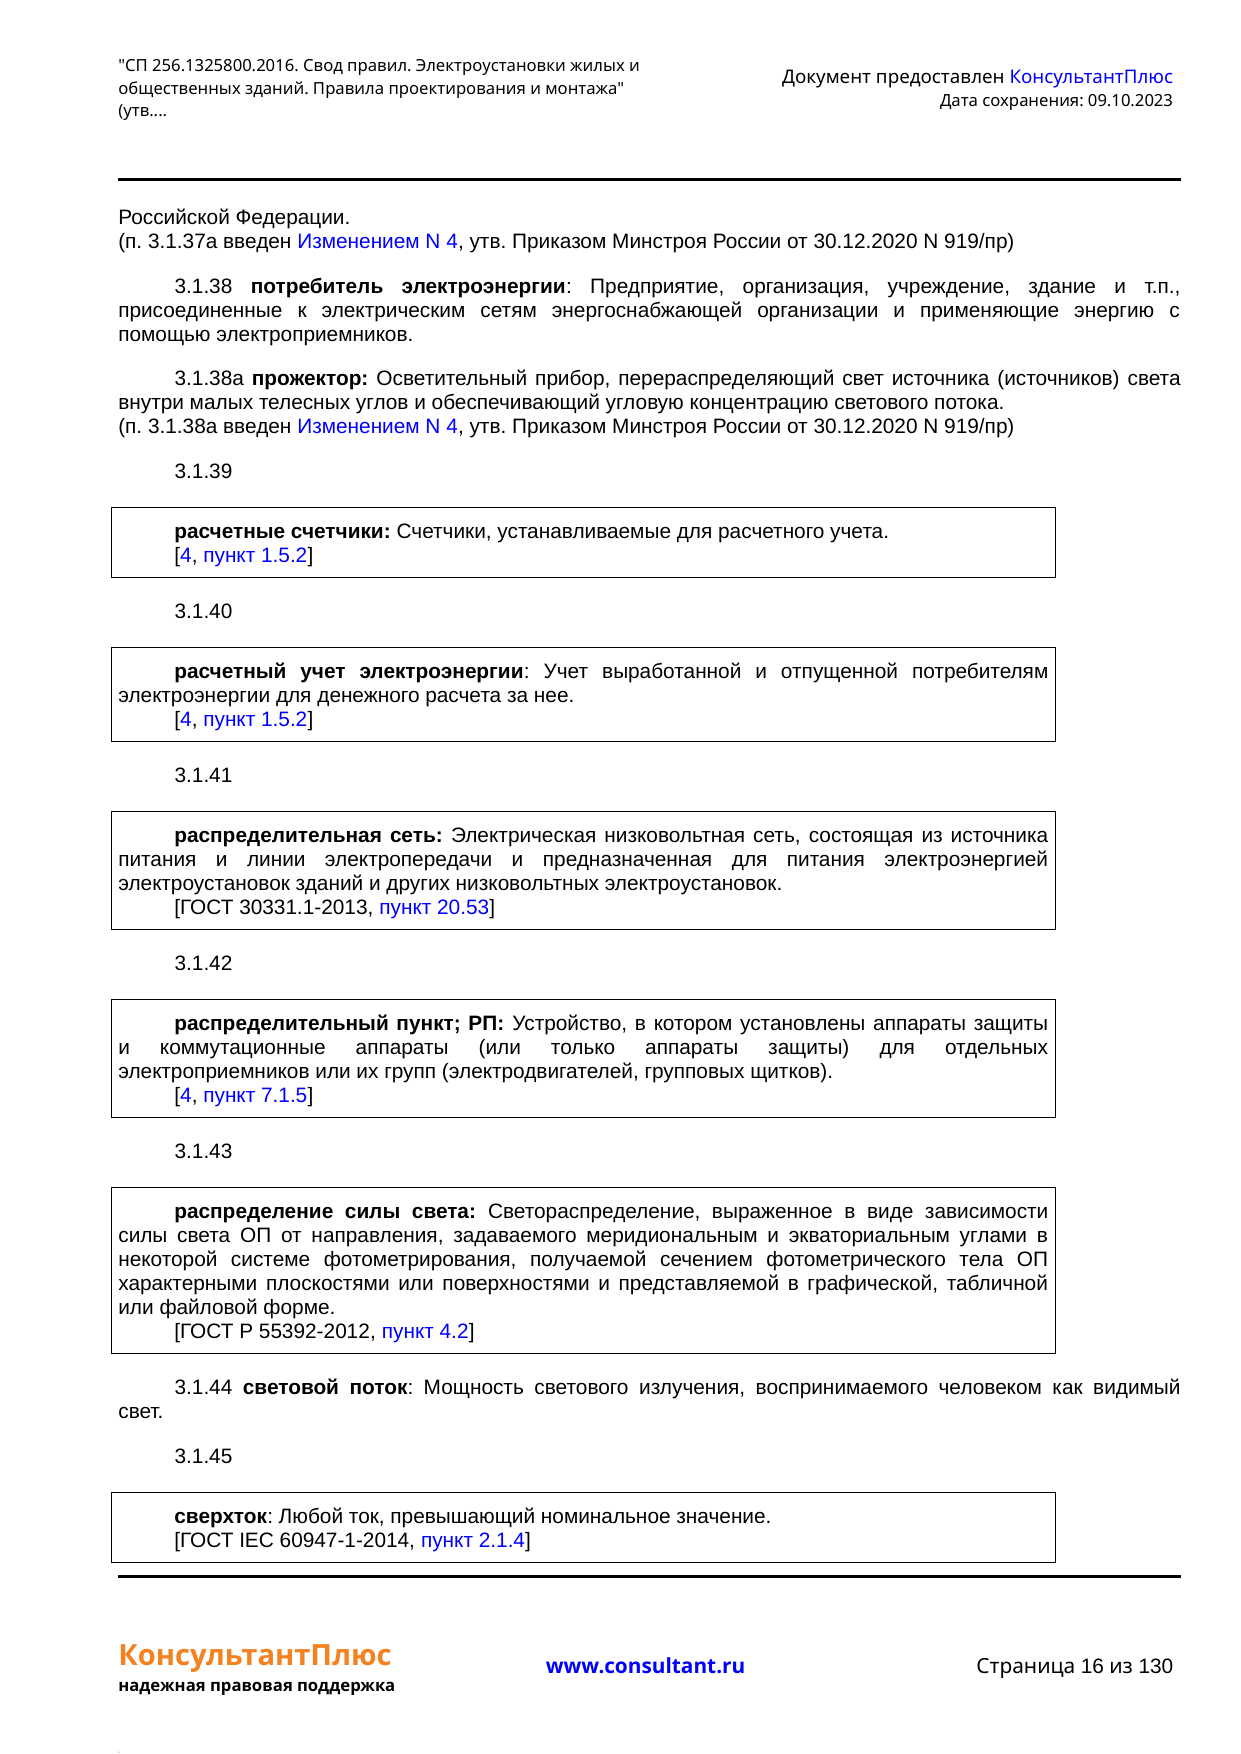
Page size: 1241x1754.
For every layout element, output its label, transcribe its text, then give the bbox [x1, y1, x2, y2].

text 3.1.45 [118, 1444, 1181, 1468]
text 3.1.40 [118, 599, 1181, 623]
table_header расчетный учет электроэнергии: Учет выработанной и отпущенной потребителям электроэнергии для денежного расчета за нее. [4, пункт 1.5.2] [112, 648, 1055, 741]
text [118, 205, 1181, 229]
text (п. 3.1.37а введен Изменением N 4, утв. Приказом Минстроя России от 30.12.2020 N 919/пр) [118, 229, 1181, 253]
table_header распределительная сеть: Электрическая низковольтная сеть, состоящая из источника питания и линии электропередачи и предназначенная для питания электроэнергией электроустановок зданий и других низковольтных электроустановок. [ГОСТ 30331.1-2013, пункт 20.53] [112, 812, 1055, 929]
text 3.1.44 световой поток: Мощность светового излучения, воспринимаемого человеком как видимый свет. [118, 1375, 1181, 1423]
table_header распределение силы света: Светораспределение, выраженное в виде зависимости силы света ОП от направления, задаваемого меридиональным и экваториальным углами в некоторой системе фотометрирования, получаемой сечением фотометрического тела ОП характерными плоскостями или поверхностями и представляемой в графической, табличной или файловой форме. [ГОСТ Р 55392-2012, пункт 4.2] [112, 1188, 1055, 1353]
text 3.1.39 [118, 459, 1181, 483]
text 3.1.41 [118, 763, 1181, 787]
text 3.1.42 [118, 951, 1181, 975]
text 3.1.43 [118, 1139, 1181, 1163]
table_header расчетные счетчики: Счетчики, устанавливаемые для расчетного учета. [4, пункт 1.5.2] [112, 508, 1055, 577]
text 3.1.38а прожектор: Осветительный прибор, перераспределяющий свет источника (источников) света внутри малых телесных углов и обеспечивающий угловую концентрацию светового потока. [118, 366, 1181, 414]
table_header сверхток: Любой ток, превышающий номинальное значение. [ГОСТ IEC 60947-1-2014, пункт 2.1.4] [112, 1493, 1055, 1562]
text 3.1.38 потребитель электроэнергии: Предприятие, организация, учреждение, здание и т.п., присоединенные к электрическим сетям энергоснабжающей организации и применяющие энергию с помощью электроприемников. [118, 273, 1181, 345]
text (п. 3.1.38а введен Изменением N 4, утв. Приказом Минстроя России от 30.12.2020 N 919/пр) [118, 414, 1181, 438]
table_header распределительный пункт; РП: Устройство, в котором установлены аппараты защиты и коммутационные аппараты (или только аппараты защиты) для отдельных электроприемников или их групп (электродвигателей, групповых щитков). [4, пункт 7.1.5] [112, 1000, 1055, 1117]
